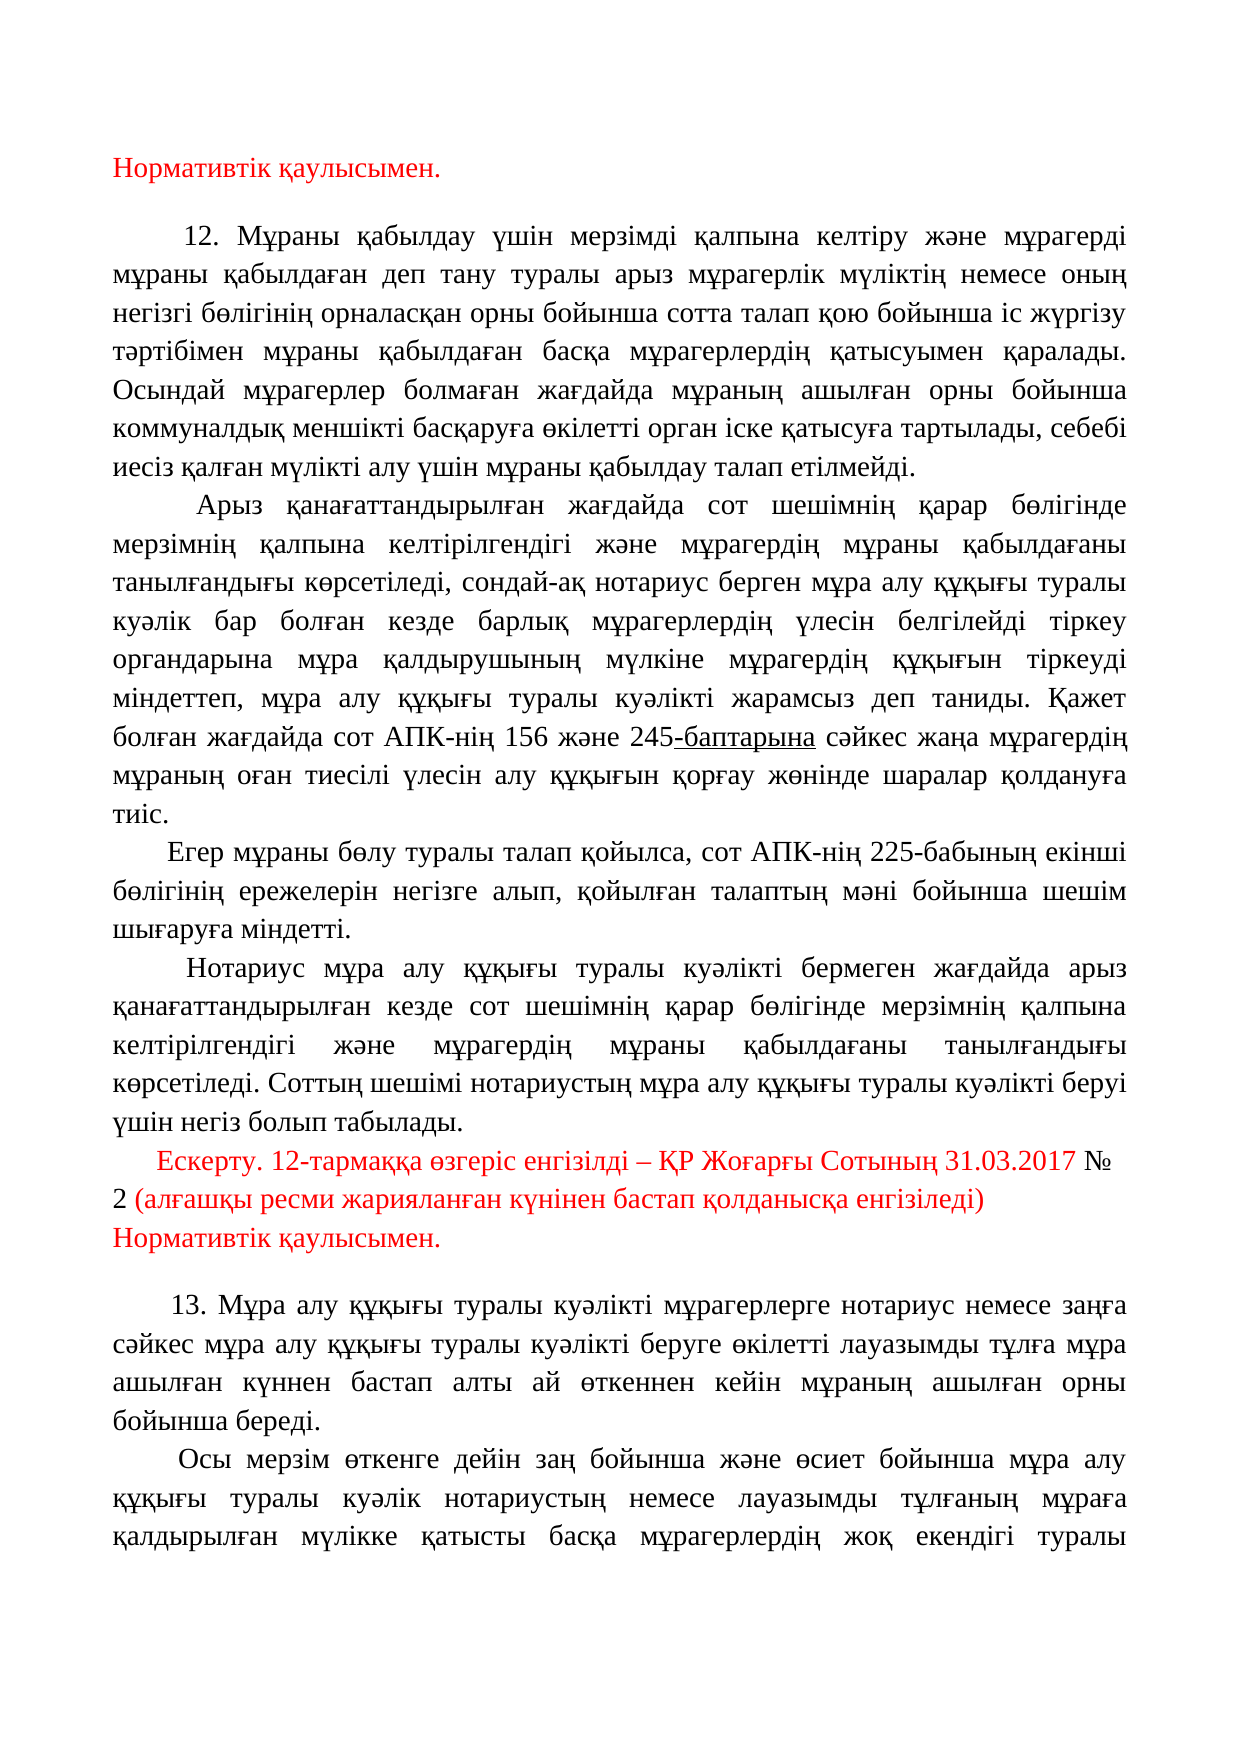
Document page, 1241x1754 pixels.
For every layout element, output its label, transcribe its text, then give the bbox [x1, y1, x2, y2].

text Ескерту. 12-тармаққа өзгеріс енгізілді – ҚР Жоғарғы Сотының 31.03.2017 № 2 (алғашқы ресми жарияланған күнінен бастап қолданысқа енгізіледі) Нормативтік қаулысымен. [112, 1143, 1128, 1283]
text 13. Мұра алу құқығы туралы куәлікті мұрагерлерге нотариус немесе заңға сәйкес мұра алу құқығы туралы куәлікті беруге өкілетті лауазымды тұлға мұра ашылған күннен бастап алты ай өткеннен кейін мұраның ашылған орны бойынша береді. [112, 1287, 1128, 1436]
text Егер мұраны бөлу туралы талап қойылса, сот АПК-нің 225-бабының екінші бөлігінің ережелерін негізге алып, қойылған талаптың мәні бойынша шешім шығаруға міндетті. [112, 834, 1128, 945]
text 12. Мұраны қабылдау үшін мерзімді қалпына келтіру және мұрагерді мұраны қабылдаған деп тану туралы арыз мұрагерлік мүліктің немесе оның негізгі бөлігінің орналасқан орны бойынша сотта талап қою бойынша іс жүргізу тәртібімен мұраны қабылдаған басқа мұрагерлердің қатысуымен қаралады. Осындай мұрагерлер болмаған жағдайда мұраның ашылған орны бойынша коммуналдық меншікті басқаруға өкілетті орган іске қатысуға тартылады, себебі иесіз қалған мүлікті алу үшін мұраны қабылдау талап етілмейді. [112, 218, 1128, 482]
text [112, 150, 1128, 214]
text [112, 1441, 1128, 1552]
text Нотариус мұра алу құқығы туралы куәлікті бермеген жағдайда арыз қанағаттандырылған кезде сот шешімнің қарар бөлігінде мерзімнің қалпына келтірілгендігі және мұрагердің мұраны қабылдағаны танылғандығы көрсетіледі. Соттың шешімі нотариустың мұра алу құқығы туралы куәлікті беруі үшін негіз болып табылады. [112, 950, 1128, 1138]
text Арыз қанағаттандырылған жағдайда сот шешімнің қарар бөлігінде мерзімнің қалпына келтірілгендігі және мұрагердің мұраны қабылдағаны танылғандығы көрсетіледі, сондай-ақ нотариус берген мұра алу құқығы туралы куәлік бар болған кезде барлық мұрагерлердің үлесін белгілейді тіркеу органдарына мұра қалдырушының мүлкіне мұрагердің құқығын тіркеуді міндеттеп, мұра алу құқығы туралы куәлікті жарамсыз деп таниды. Қажет болған жағдайда сот АПК-нің 156 және 245-баптарына сәйкес жаңа мұрагердің мұраның оған тиесілі үлесін алу құқығын қорғау жөнінде шаралар қолдануға тиіс. [112, 487, 1128, 829]
